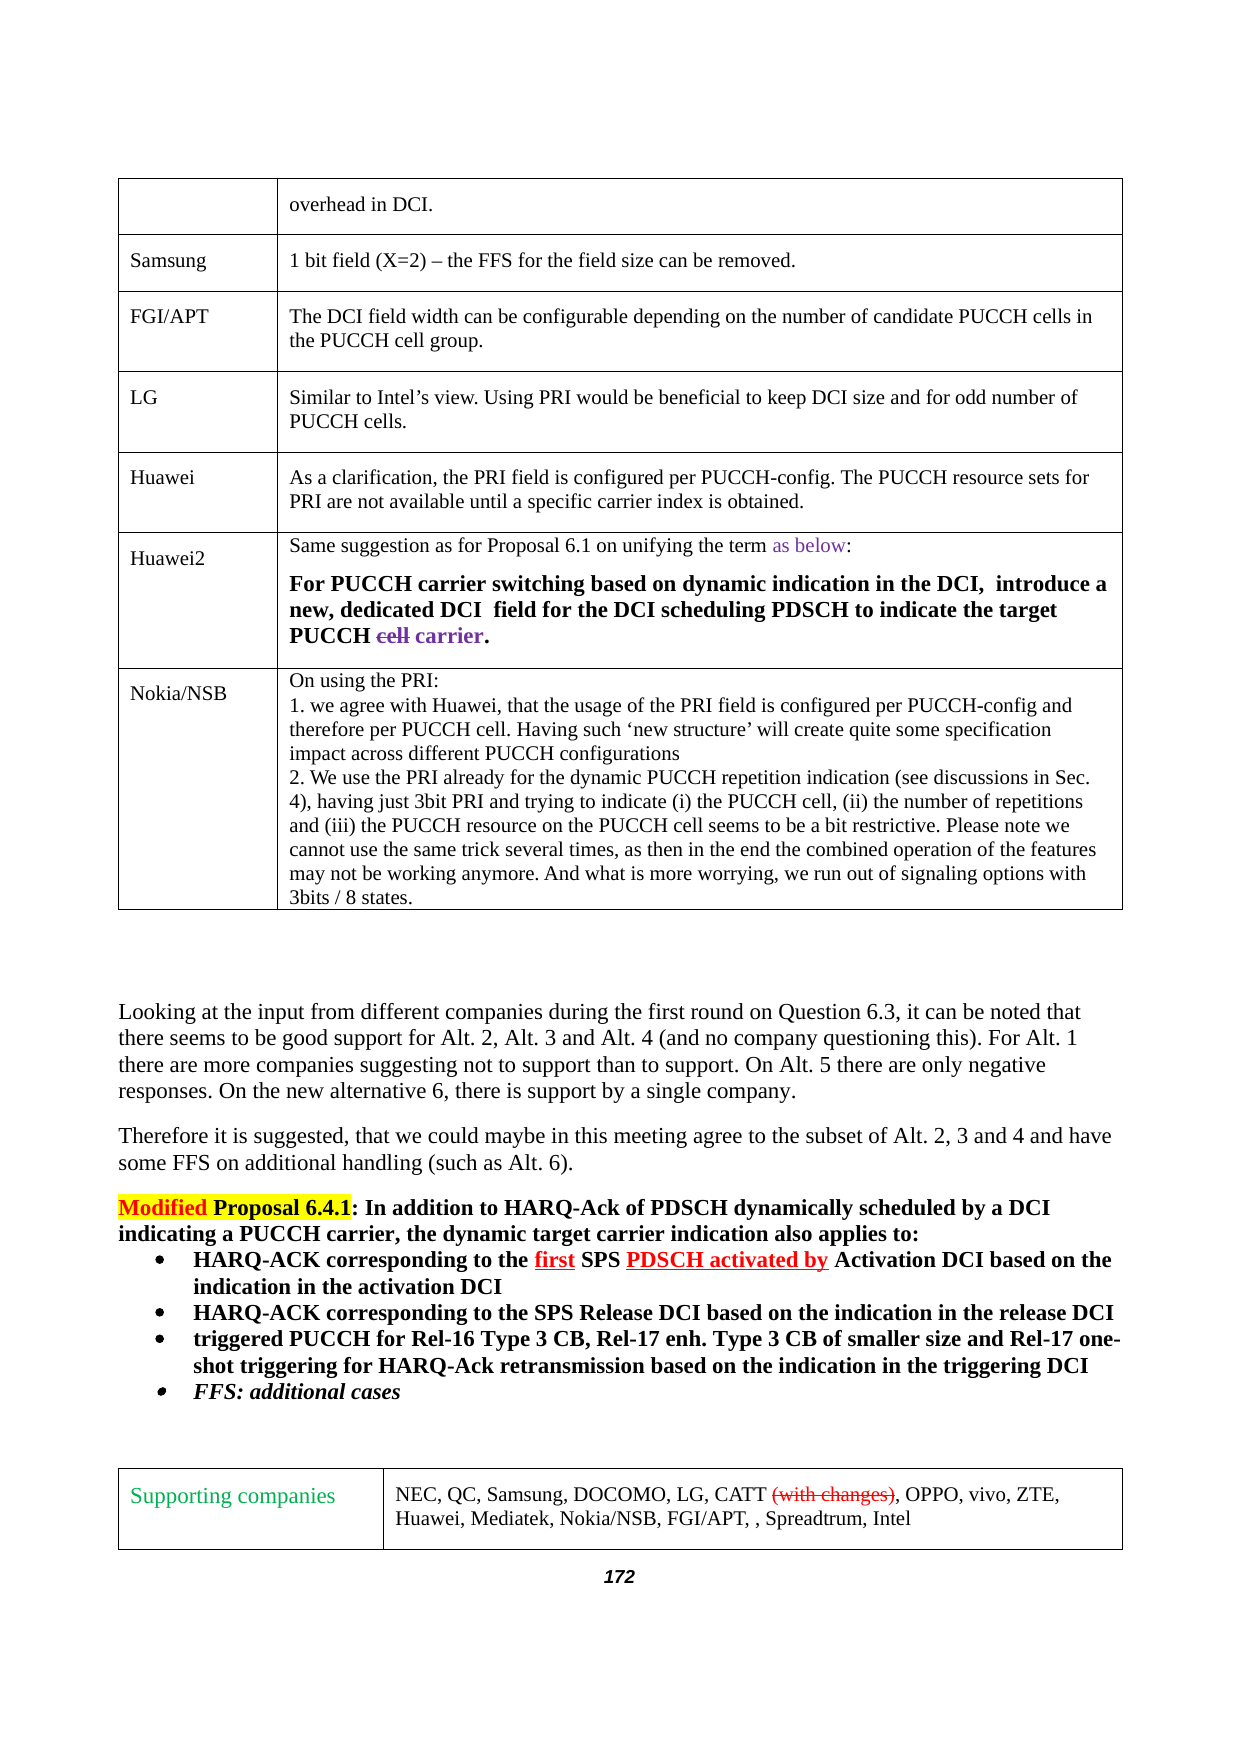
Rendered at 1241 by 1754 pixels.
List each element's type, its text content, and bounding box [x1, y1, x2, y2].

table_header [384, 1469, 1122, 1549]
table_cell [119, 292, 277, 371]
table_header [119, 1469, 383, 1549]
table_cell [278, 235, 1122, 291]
list triggered PUCCH for Rel-16 Type 3 CB, Rel-17 enh. Type 3 CB of smaller size and Rel-17 one-shot triggering for HARQ-Ack retransmission based on the indication in the triggering DCI [156, 1325, 1122, 1378]
list HARQ-ACK corresponding to the SPS Release DCI based on the indication in the release DCI [156, 1299, 1122, 1325]
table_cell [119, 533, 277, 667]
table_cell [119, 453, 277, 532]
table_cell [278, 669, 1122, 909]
text Looking at the input from different companies during the first round on Question 6.3, it can be noted that there seems to be good support for Alt. 2, Alt. 3 and Alt. 4 (and no company questioning this). For Alt. 1 there are more companies suggesting not to support than to support. On Alt. 5 there are only negative responses. On the new alternative 6, there is support by a single company. [118, 998, 1122, 1103]
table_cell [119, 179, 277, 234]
list HARQ-ACK corresponding to the first SPS PDSCH activated by Activation DCI based on the indication in the activation DCI [156, 1246, 1122, 1299]
text Therefore it is suggested, that we could maybe in this meeting agree to the subset of Alt. 2, 3 and 4 and have some FFS on additional handling (such as Alt. 6). [118, 1122, 1122, 1175]
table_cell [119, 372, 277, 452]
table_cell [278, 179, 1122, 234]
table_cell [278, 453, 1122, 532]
list FFS: additional cases [156, 1378, 1122, 1404]
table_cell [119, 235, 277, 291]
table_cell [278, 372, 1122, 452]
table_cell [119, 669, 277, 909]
text Modified Proposal 6.4.1: In addition to HARQ-Ack of PDSCH dynamically scheduled by a DCI indicating a PUCCH carrier, the dynamic target carrier indication also applies to: [118, 1194, 1122, 1246]
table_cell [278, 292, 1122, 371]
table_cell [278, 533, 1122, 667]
